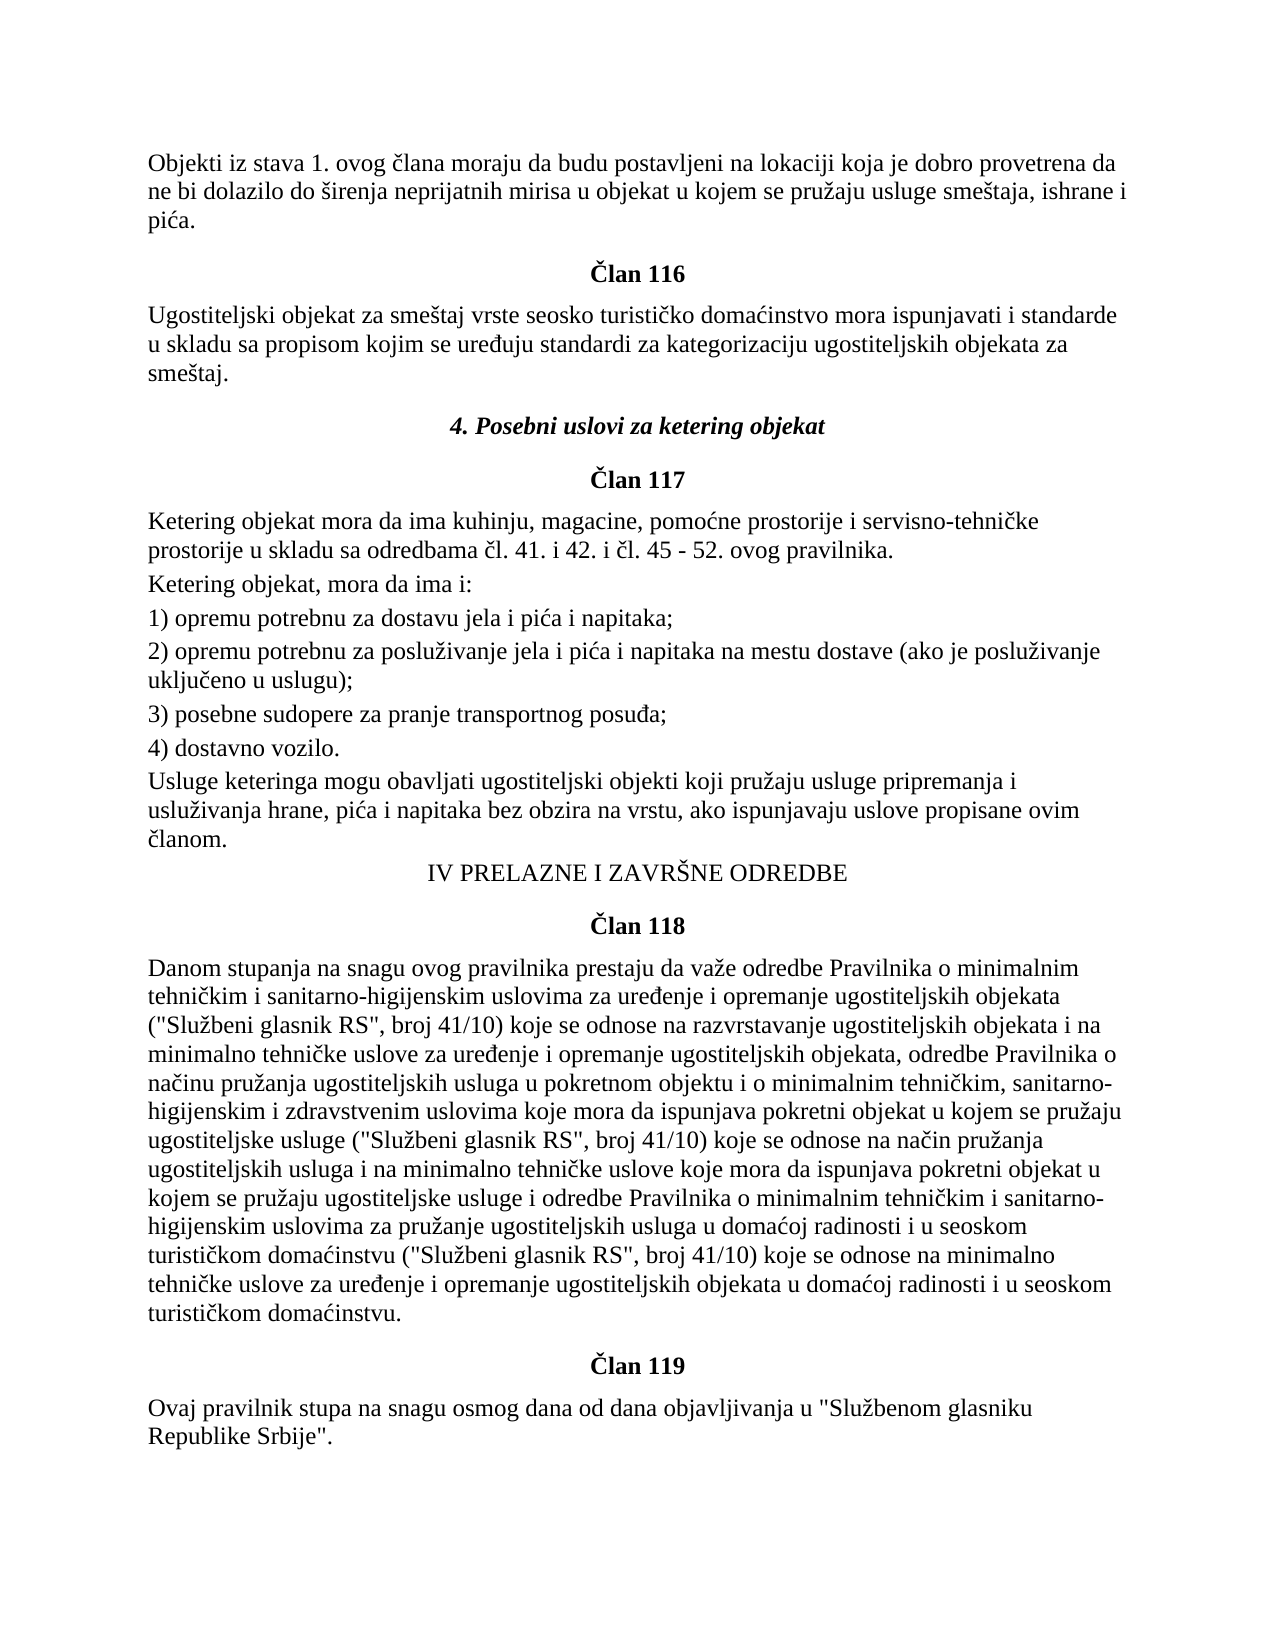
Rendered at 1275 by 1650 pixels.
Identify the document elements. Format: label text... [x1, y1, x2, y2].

text Član 118 [148, 911, 1127, 940]
text 2) opremu potrebnu za posluživanje jela i pića i napitaka na mestu dostave (ako je posluživanje uključeno u uslugu); [148, 636, 1127, 694]
text Usluge keteringa mogu obavljati ugostiteljski objekti koji pružaju usluge pripremanja i usluživanja hrane, pića i napitaka bez obzira na vrstu, ako ispunjavaju uslove propisane ovim članom. [148, 766, 1127, 853]
text IV PRELAZNE I ZAVRŠNE ODREDBE [148, 858, 1127, 886]
text 4. Posebni uslovi za ketering objekat [148, 411, 1127, 440]
text Član 119 [148, 1351, 1127, 1380]
text 1) opremu potrebnu za dostavu jela i pića i napitaka; [148, 603, 1127, 631]
text Član 116 [148, 259, 1127, 288]
text 4) dostavno vozilo. [148, 733, 1127, 761]
text Ketering objekat mora da ima kuhinju, magacine, pomoćne prostorije i servisno-tehničke prostorije u skladu sa odredbama čl. 41. i 42. i čl. 45 - 52. ovog pravilnika. [148, 506, 1127, 564]
text Danom stupanja na snagu ovog pravilnika prestaju da važe odredbe Pravilnika o minimalnim tehničkim i sanitarno-higijenskim uslovima za uređenje i opremanje ugostiteljskih objekata ("Službeni glasnik RS", broj 41/10) koje se odnose na razvrstavanje ugostiteljskih objekata i na minimalno tehničke uslove za uređenje i opremanje ugostiteljskih objekata, odredbe Pravilnika o načinu pružanja ugostiteljskih usluga u pokretnom objektu i o minimalnim tehničkim, sanitarno-higijenskim i zdravstvenim uslovima koje mora da ispunjava pokretni objekat u kojem se pružaju ugostiteljske usluge ("Službeni glasnik RS", broj 41/10) koje se odnose na način pružanja ugostiteljskih usluga i na minimalno tehničke uslove koje mora da ispunjava pokretni objekat u kojem se pružaju ugostiteljske usluge i odredbe Pravilnika o minimalnim tehničkim i sanitarno-higijenskim uslovima za pružanje ugostiteljskih usluga u domaćoj radinosti i u seoskom turističkom domaćinstvu ("Službeni glasnik RS", broj 41/10) koje se odnose na minimalno tehničke uslove za uređenje i opremanje ugostiteljskih objekata u domaćoj radinosti i u seoskom turističkom domaćinstvu. [148, 953, 1127, 1326]
text Ketering objekat, mora da ima i: [148, 569, 1127, 598]
text Ovaj pravilnik stupa na snagu osmog dana od dana objavljivanja u "Službenom glasniku Republike Srbije". [148, 1393, 1127, 1450]
text 3) posebne sudopere za pranje transportnog posuđa; [148, 699, 1127, 728]
text Član 117 [148, 465, 1127, 494]
text Ugostiteljski objekat za smeštaj vrste seosko turističko domaćinstvo mora ispunjavati i standarde u skladu sa propisom kojim se uređuju standardi za kategorizaciju ugostiteljskih objekata za smeštaj. [148, 300, 1127, 386]
text Objekti iz stava 1. ovog člana moraju da budu postavljeni na lokaciji koja je dobro provetrena da ne bi dolazilo do širenja neprijatnih mirisa u objekat u kojem se pružaju usluge smeštaja, ishrane i pića. [148, 148, 1127, 234]
